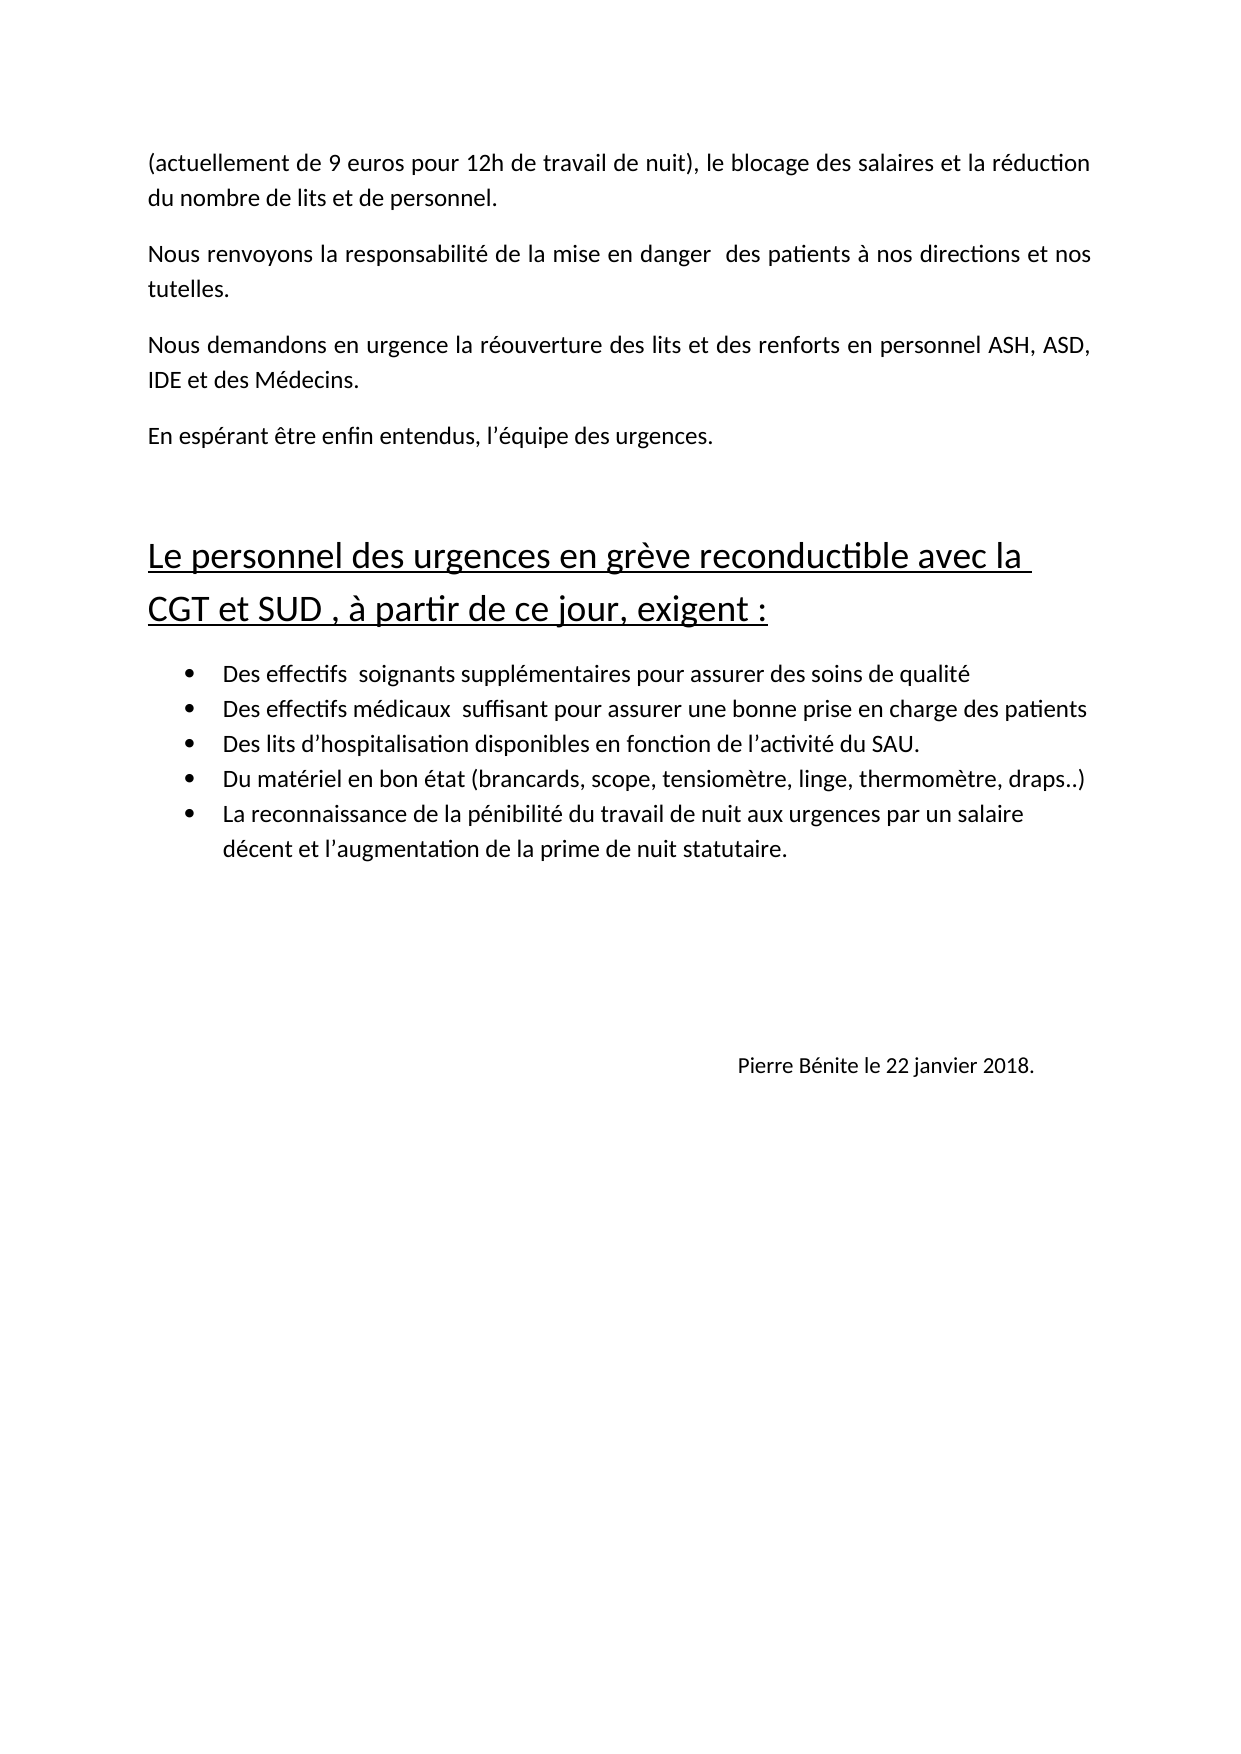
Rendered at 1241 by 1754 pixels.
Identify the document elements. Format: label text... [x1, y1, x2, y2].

list Du matériel en bon état (brancards, scope, tensiomètre, linge, thermomètre, draps..) [185, 763, 1093, 793]
list La reconnaissance de la pénibilité du travail de nuit aux urgences par un salaire décent et l’augmentation de la prime de nuit statutaire. [185, 798, 1093, 863]
text Le personnel des urgences en grève reconductible avec la CGT et SUD , à partir de ce jour, exigent : [148, 532, 1093, 630]
text Pierre Bénite le 22 janvier 2018. [664, 1051, 1093, 1079]
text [148, 148, 1093, 213]
text Nous renvoyons la responsabilité de la mise en danger des patients à nos directions et nos tutelles. [148, 238, 1093, 304]
list Des effectifs médicaux suffisant pour assurer une bonne prise en charge des patients [185, 693, 1093, 723]
list Des lits d’hospitalisation disponibles en fonction de l’activité du SAU. [185, 728, 1093, 758]
text En espérant être enfin entendus, l’équipe des urgences. [148, 420, 1093, 451]
text Nous demandons en urgence la réouverture des lits et des renforts en personnel ASH, ASD, IDE et des Médecins. [148, 329, 1093, 395]
list Des effectifs soignants supplémentaires pour assurer des soins de qualité [185, 658, 1093, 688]
